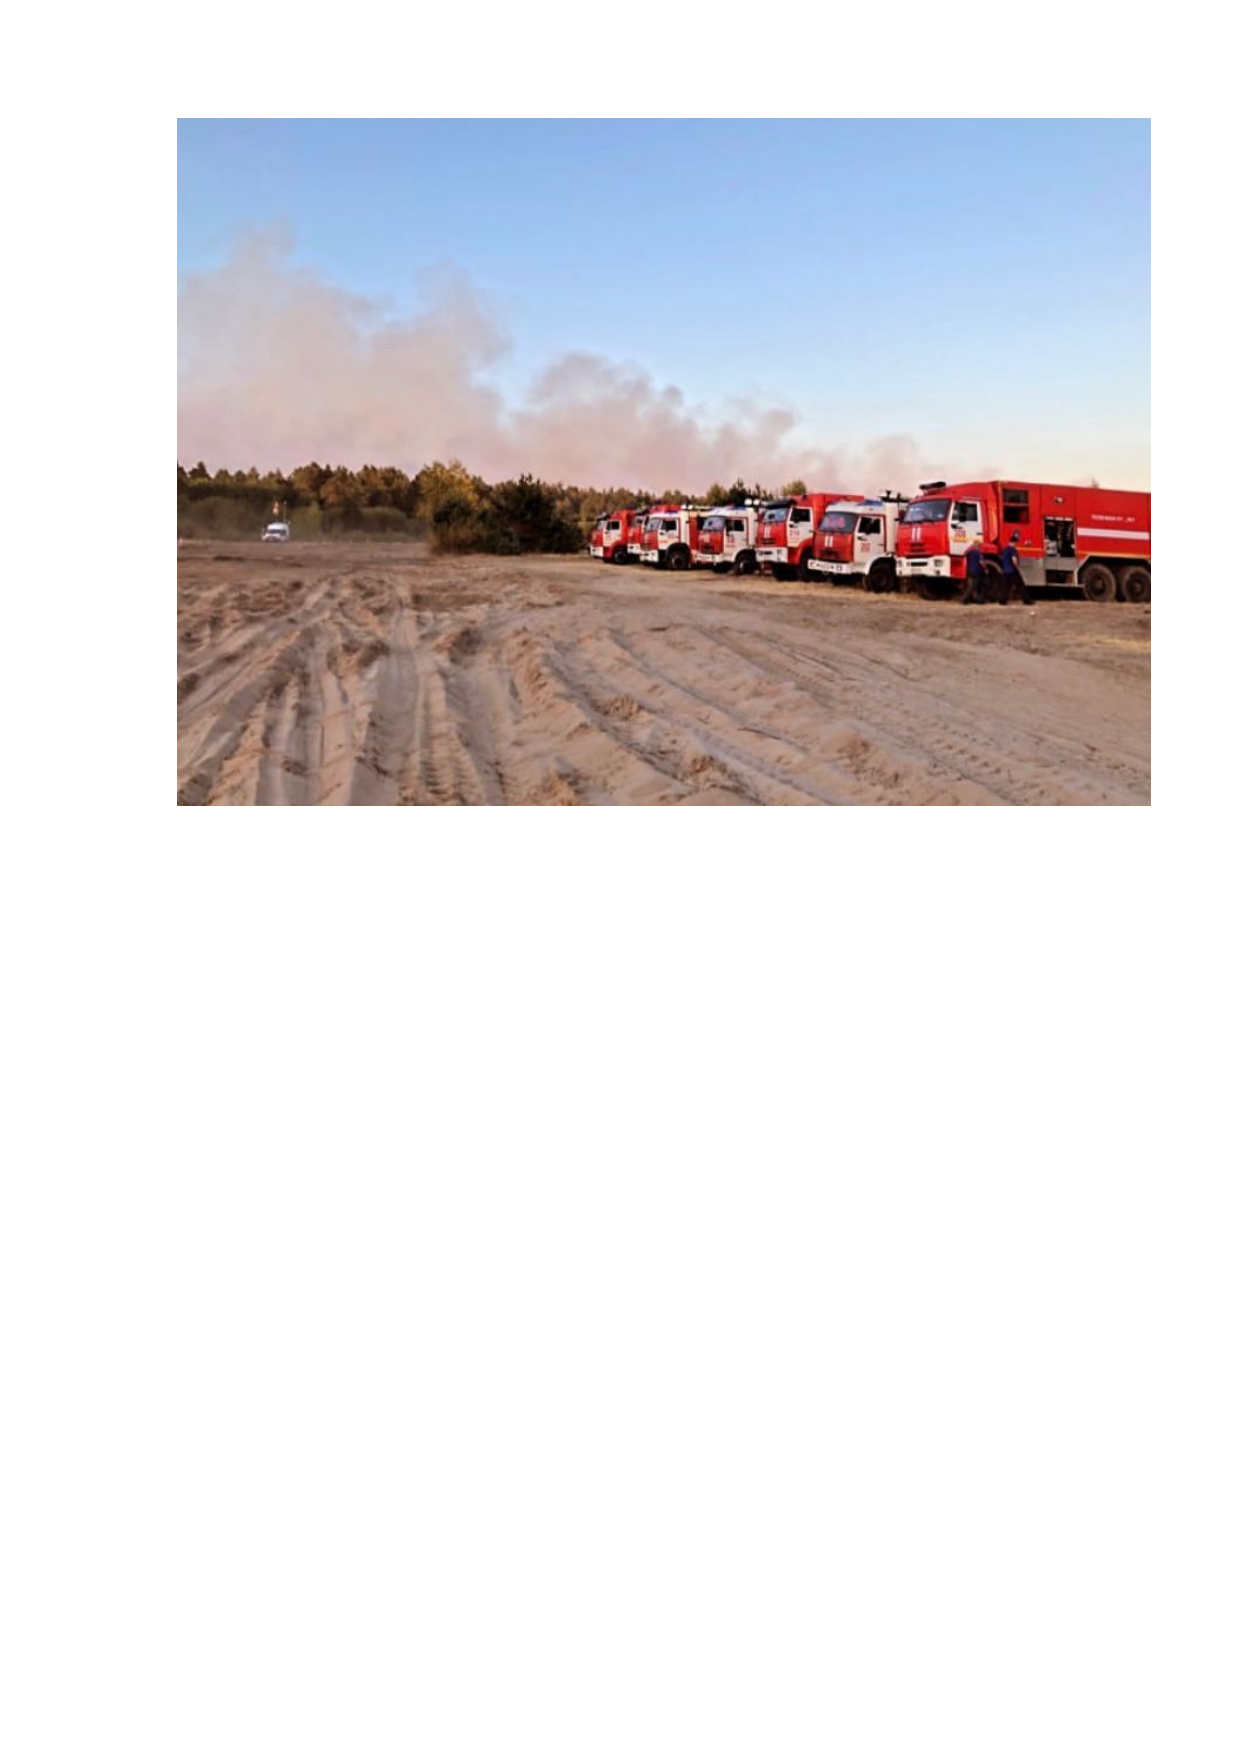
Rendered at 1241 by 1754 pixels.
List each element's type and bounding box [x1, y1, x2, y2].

picture [177, 118, 1151, 806]
